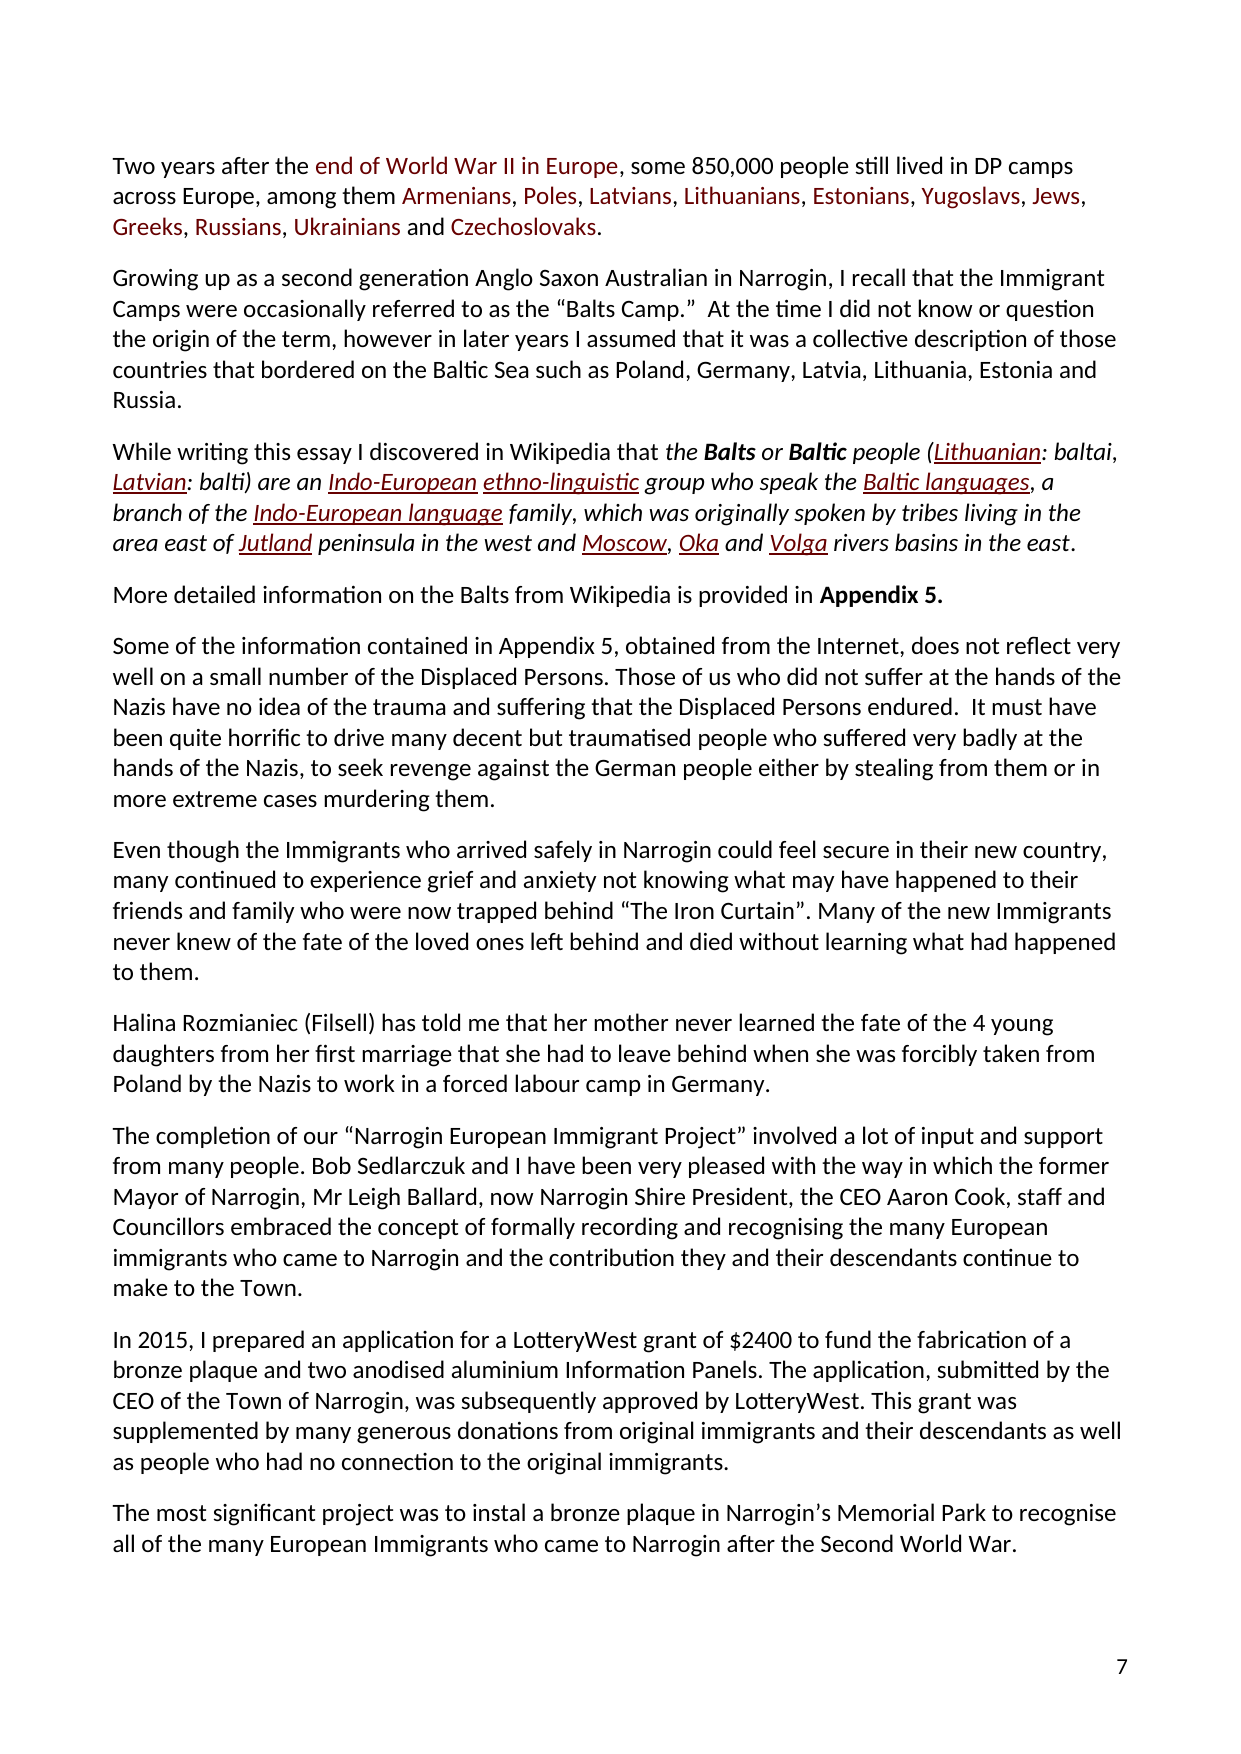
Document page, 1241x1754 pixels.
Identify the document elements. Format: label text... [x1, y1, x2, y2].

text While writing this essay I discovered in Wikipedia that the Balts or Baltic people (Lithuanian: baltai, Latvian: balti) are an Indo-European ethno-linguistic group who speak the Baltic languages, a branch of the Indo-European language family, which was originally spoken by tribes living in the area east of Jutland peninsula in the west and Moscow, Oka and Volga rivers basins in the east. [112, 436, 1128, 558]
text More detailed information on the Balts from Wikipedia is provided in Appendix 5. [112, 579, 1128, 609]
text The completion of our “Narrogin European Immigrant Project” involved a lot of input and support from many people. Bob Sedlarczuk and I have been very pleased with the way in which the former Mayor of Narrogin, Mr Leigh Ballard, now Narrogin Shire President, the CEO Aaron Cook, staff and Councillors embraced the concept of formally recording and recognising the many European immigrants who came to Narrogin and the contribution they and their descendants continue to make to the Town. [112, 1120, 1128, 1303]
text Halina Rozmianiec (Filsell) has told me that her mother never learned the fate of the 4 young daughters from her first marriage that she had to leave behind when she was forcibly taken from Poland by the Nazis to work in a forced labour camp in Germany. [112, 1007, 1128, 1099]
text In 2015, I prepared an application for a LotteryWest grant of $2400 to fund the fabrication of a bronze plaque and two anodised aluminium Information Panels. The application, submitted by the CEO of the Town of Narrogin, was subsequently approved by LotteryWest. This grant was supplemented by many generous donations from original immigrants and their descendants as well as people who had no connection to the original immigrants. [112, 1324, 1128, 1476]
text Two years after the end of World War II in Europe, some 850,000 people still lived in DP camps across Europe, among them Armenians, Poles, Latvians, Lithuanians, Estonians, Yugoslavs, Jews, Greeks, Russians, Ukrainians and Czechoslovaks. [112, 150, 1128, 242]
text Some of the information contained in Appendix 5, obtained from the Internet, does not reflect very well on a small number of the Displaced Persons. Those of us who did not suffer at the hands of the Nazis have no idea of the trauma and suffering that the Displaced Persons endured. It must have been quite horrific to drive many decent but traumatised people who suffered very badly at the hands of the Nazis, to seek revenge against the German people either by stealing from them or in more extreme cases murdering them. [112, 630, 1128, 813]
text The most significant project was to instal a bronze plaque in Narrogin’s Memorial Park to recognise all of the many European Immigrants who came to Narrogin after the Second World War. [112, 1497, 1128, 1558]
text Even though the Immigrants who arrived safely in Narrogin could feel secure in their new country, many continued to experience grief and anxiety not knowing what may have happened to their friends and family who were now trapped behind “The Iron Curtain”. Many of the new Immigrants never knew of the fate of the loved ones left behind and died without learning what had happened to them. [112, 834, 1128, 987]
text Growing up as a second generation Anglo Saxon Australian in Narrogin, I recall that the Immigrant Camps were occasionally referred to as the “Balts Camp.” At the time I did not know or question the origin of the term, however in later years I assumed that it was a collective description of those countries that bordered on the Baltic Sea such as Poland, Germany, Latvia, Lithuania, Estonia and Russia. [112, 262, 1128, 415]
